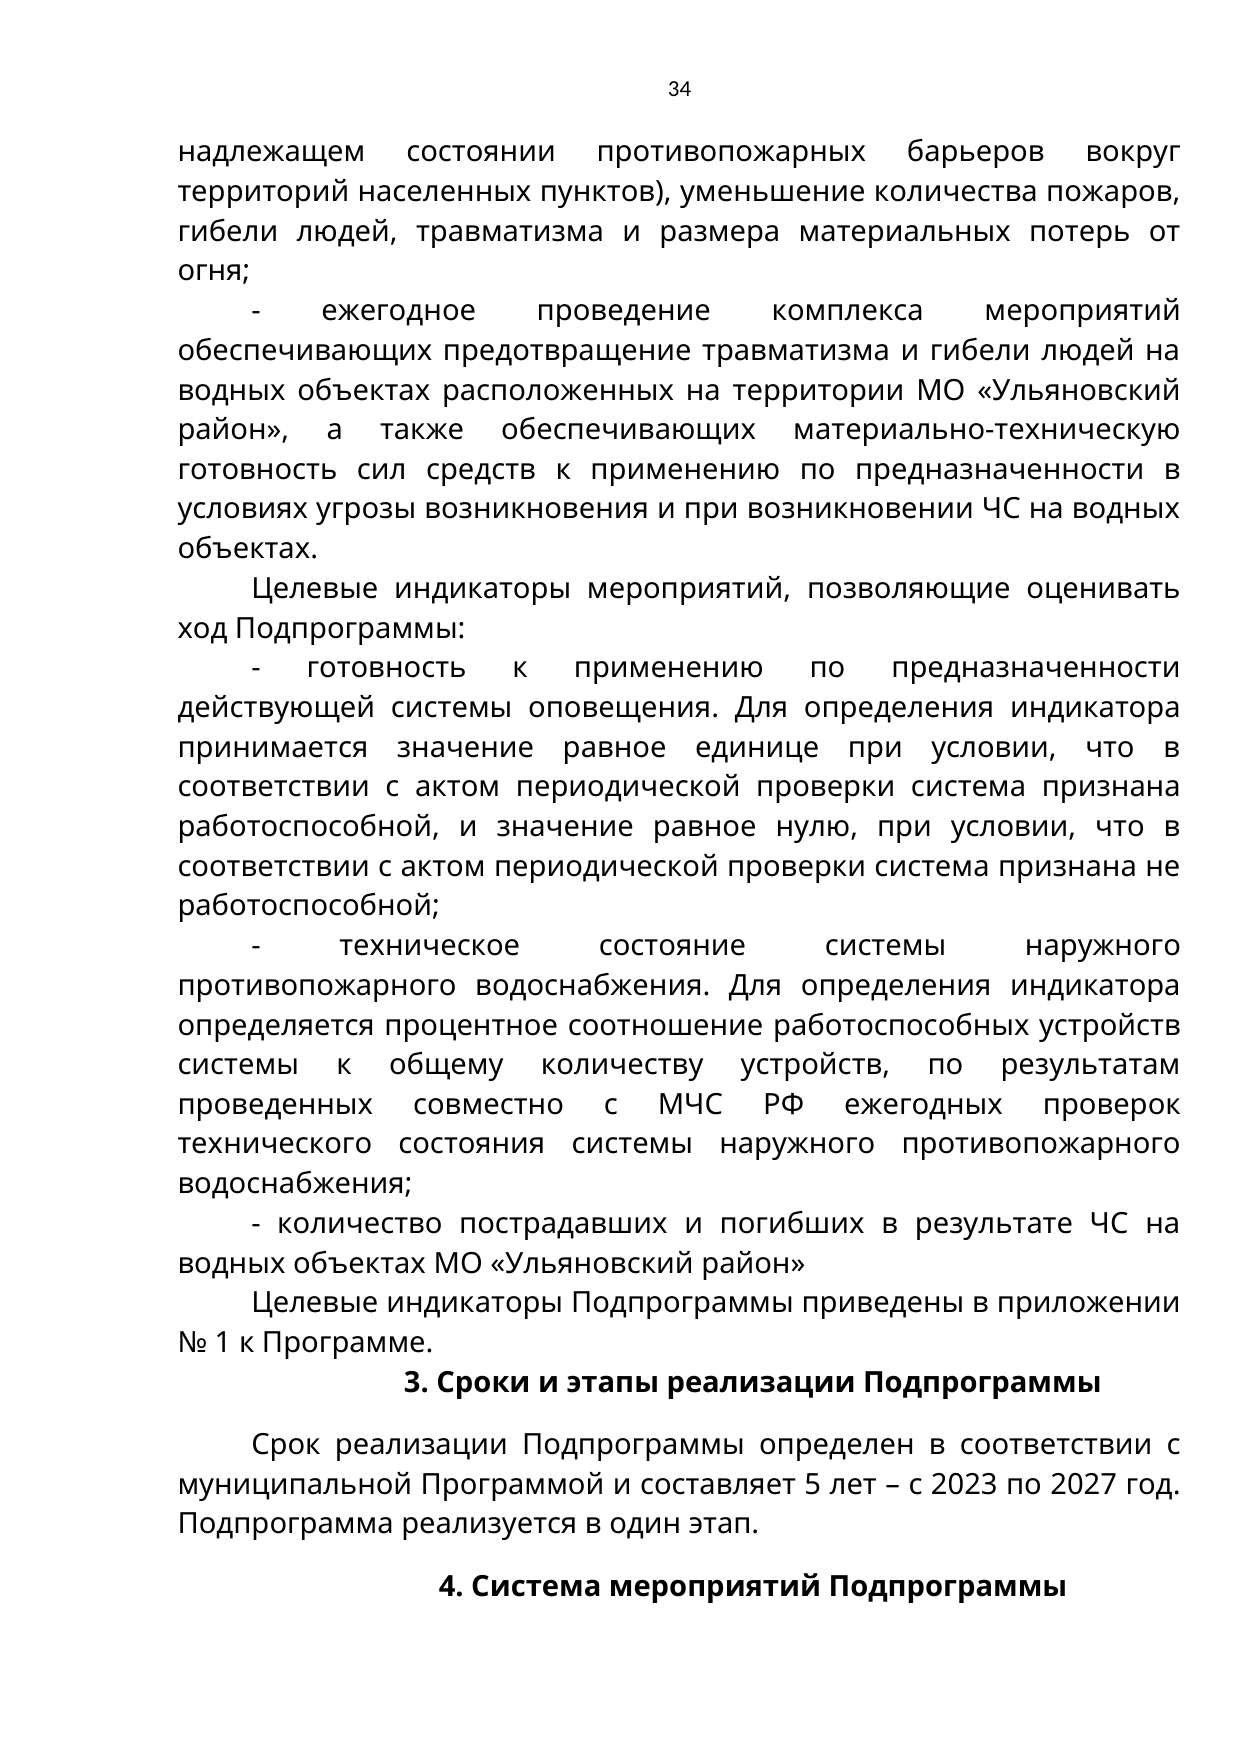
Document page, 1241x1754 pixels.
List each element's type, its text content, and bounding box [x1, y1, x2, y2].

text Срок реализации Подпрограммы определен в соответствии с муниципальной Программой и составляет 5 лет – с 2023 по 2027 год. Подпрограмма реализуется в один этап. [177, 1423, 1181, 1542]
text - ежегодное проведение комплекса мероприятий обеспечивающих предотвращение травматизма и гибели людей на водных объектах расположенных на территории МО «Ульяновский район», а также обеспечивающих материально-техническую готовность сил средств к применению по предназначенности в условиях угрозы возникновения и при возникновении ЧС на водных объектах. [177, 289, 1181, 567]
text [177, 131, 1181, 289]
text 4. Система мероприятий Подпрограммы [251, 1565, 1181, 1605]
text - количество пострадавших и погибших в результате ЧС на водных объектах МО «Ульяновский район» [177, 1202, 1181, 1282]
text Целевые индикаторы мероприятий, позволяющие оценивать ход Подпрограммы: [177, 567, 1181, 647]
text - готовность к применению по предназначенности действующей системы оповещения. Для определения индикатора принимается значение равное единице при условии, что в соответствии с актом периодической проверки система признана работоспособной, и значение равное нулю, при условии, что в соответствии с актом периодической проверки система признана не работоспособной; [177, 647, 1181, 924]
text 3. Сроки и этапы реализации Подпрограммы [251, 1361, 1181, 1401]
text - техническое состояние системы наружного противопожарного водоснабжения. Для определения индикатора определяется процентное соотношение работоспособных устройств системы к общему количеству устройств, по результатам проведенных совместно с МЧС РФ ежегодных проверок технического состояния системы наружного противопожарного водоснабжения; [177, 924, 1181, 1202]
text Целевые индикаторы Подпрограммы приведены в приложении № 1 к Программе. [177, 1282, 1181, 1361]
